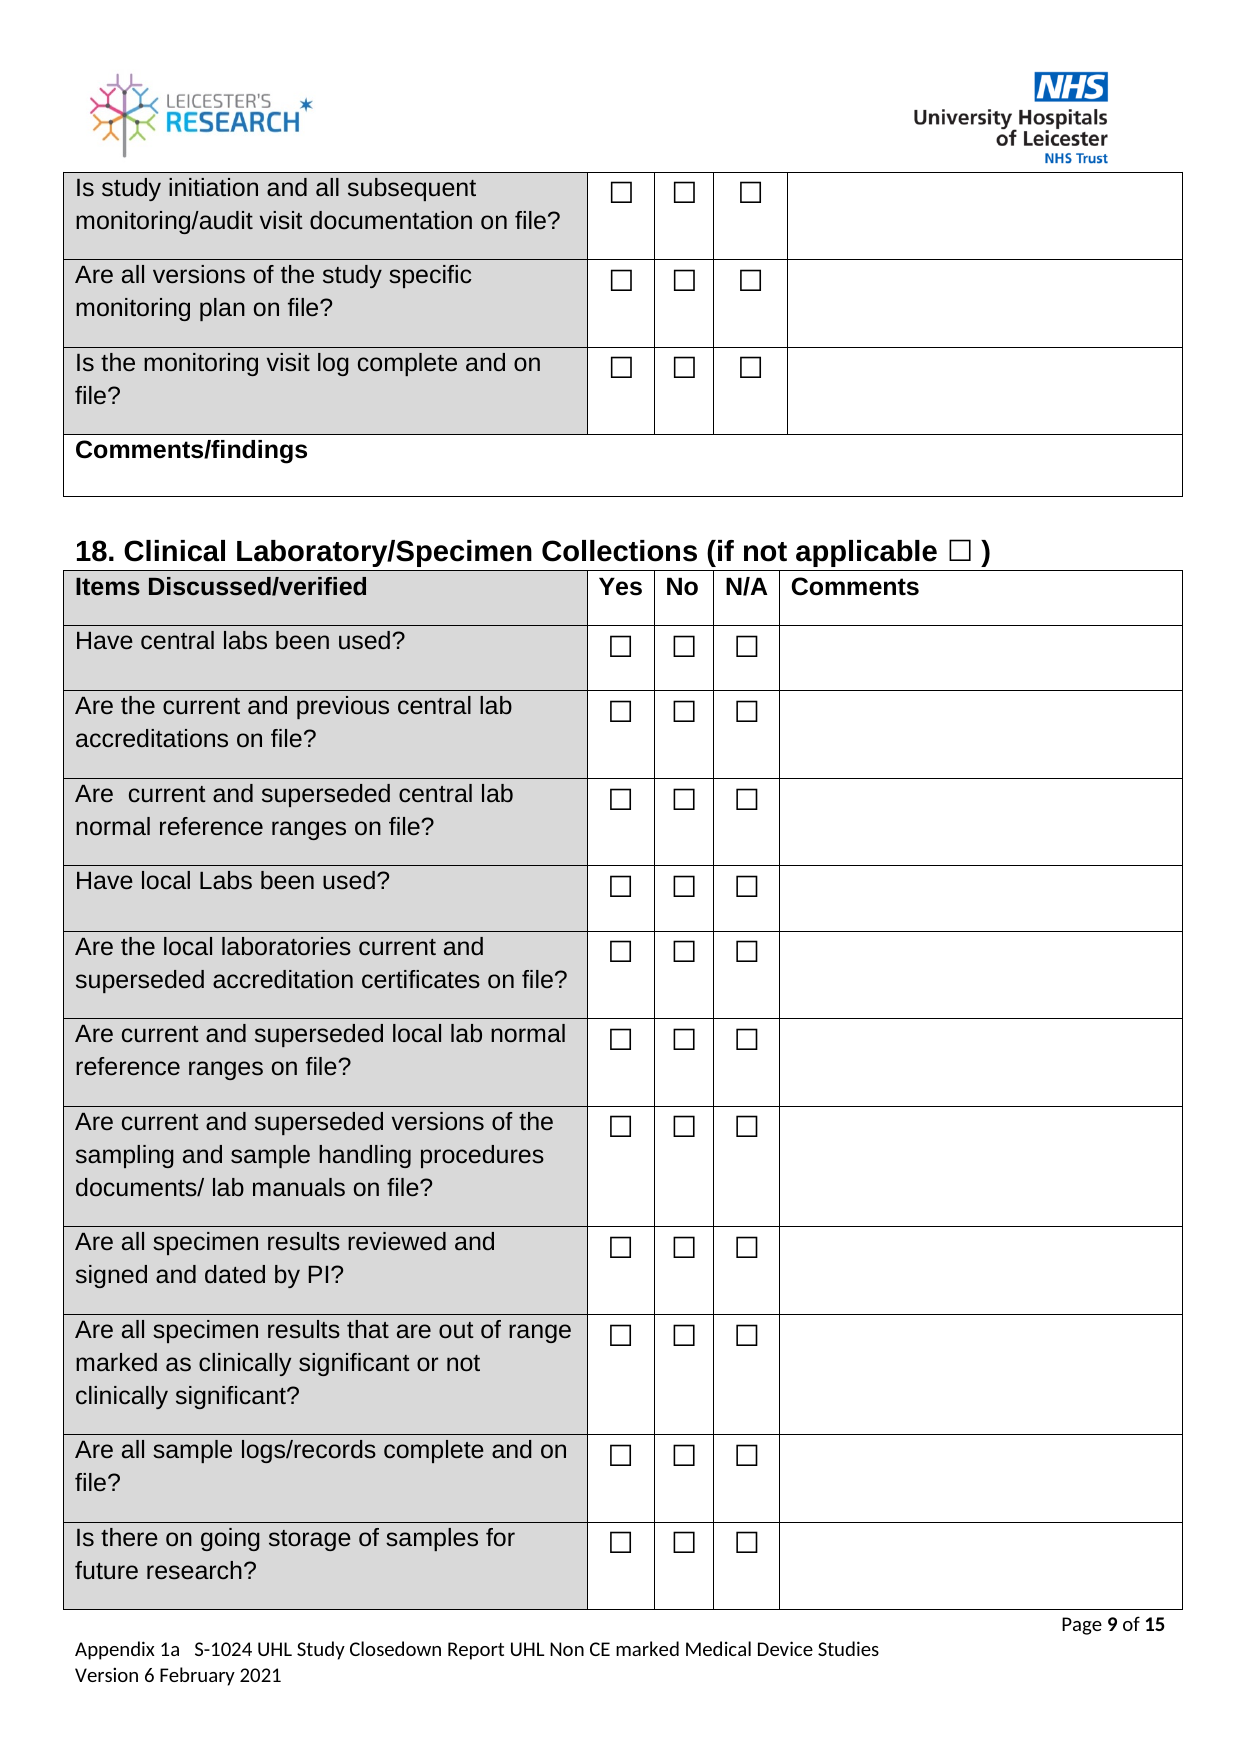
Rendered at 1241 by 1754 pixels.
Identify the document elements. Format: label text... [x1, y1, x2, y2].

text 18. Clinical Laboratory/Specimen Collections (if not applicable ) [75, 531, 1165, 570]
table_cell Are current and superseded central lab normal reference ranges on file? [64, 779, 587, 865]
table_cell Are current and superseded local lab normal reference ranges on file? [64, 1019, 587, 1106]
table_cell [780, 932, 1182, 1018]
table_cell Are all sample logs/records complete and on file? [64, 1435, 587, 1522]
table_header N/A [714, 571, 779, 625]
table_cell Have central labs been used? [64, 626, 587, 690]
table_cell Is there on going storage of samples for future research? [64, 1523, 587, 1609]
table_cell Are the local laboratories current and superseded accreditation certificates on file? [64, 932, 587, 1018]
picture [75, 59, 324, 172]
table_cell Is the monitoring visit log complete and on file? [64, 348, 587, 434]
table_cell [780, 779, 1182, 865]
table_cell Comments/findings [64, 435, 1182, 496]
table_cell [788, 348, 1182, 434]
table_cell [780, 691, 1182, 778]
table_header Comments [780, 571, 1182, 625]
table_cell [780, 626, 1182, 690]
table_cell Are current and superseded versions of the sampling and sample handling procedures documents/ lab manuals on file? [64, 1107, 587, 1226]
picture [902, 62, 1120, 172]
table_cell [780, 1435, 1182, 1522]
table_cell Are the current and previous central lab accreditations on file? [64, 691, 587, 778]
table_header Items Discussed/verified [64, 571, 587, 625]
table_cell Are all versions of the study specific monitoring plan on file? [64, 260, 587, 347]
table_header Yes [588, 571, 654, 625]
table_cell Is study initiation and all subsequent monitoring/audit visit documentation on file? [64, 173, 587, 259]
table_cell [780, 1227, 1182, 1314]
table_cell [780, 1523, 1182, 1609]
table_cell Have local Labs been used? [64, 866, 587, 931]
table_cell Are all specimen results reviewed and signed and dated by PI? [64, 1227, 587, 1314]
table_cell [780, 1107, 1182, 1226]
table_header No [655, 571, 713, 625]
table_cell [788, 173, 1182, 259]
table_cell Are all specimen results that are out of range marked as clinically significant or not clinically significant? [64, 1315, 587, 1434]
table_cell [788, 260, 1182, 347]
table_cell [780, 1315, 1182, 1434]
table_cell [780, 1019, 1182, 1106]
table_cell [780, 866, 1182, 931]
